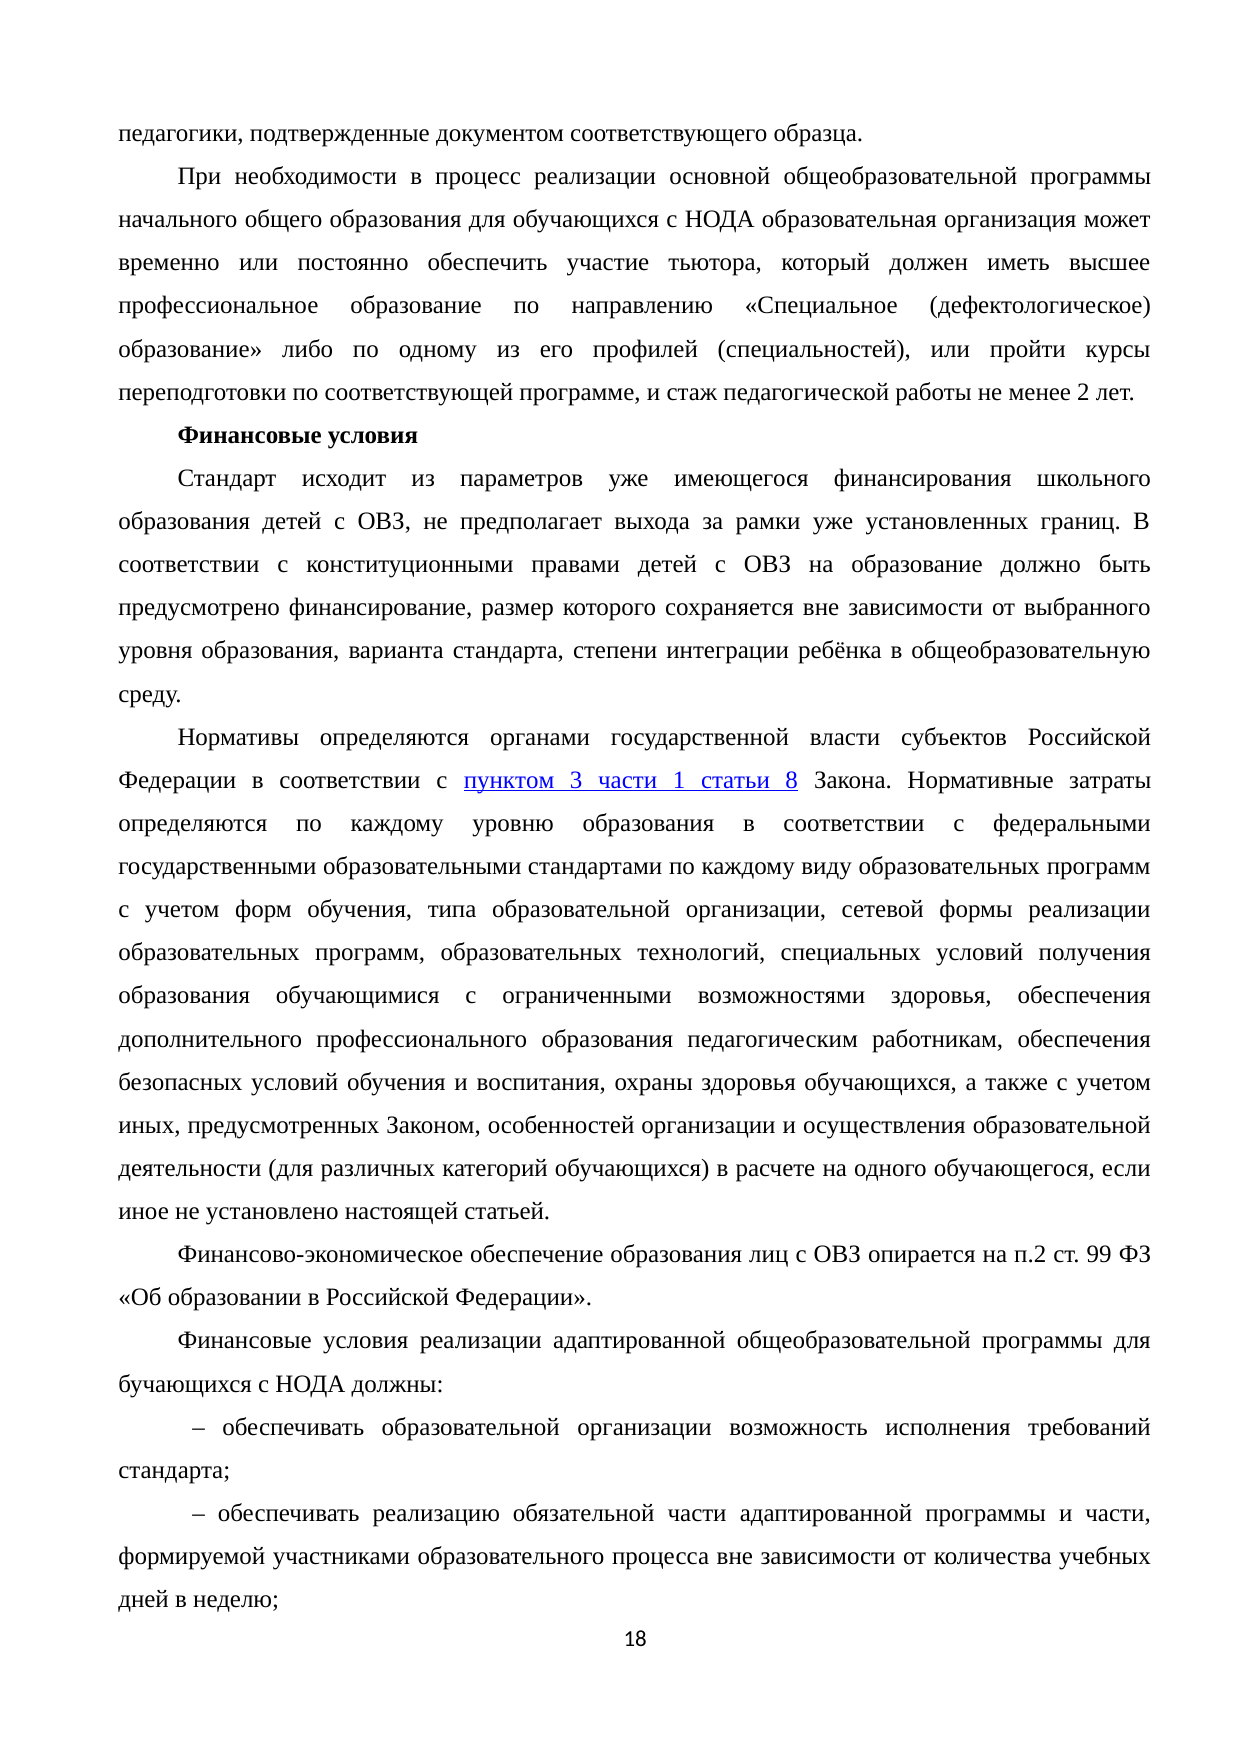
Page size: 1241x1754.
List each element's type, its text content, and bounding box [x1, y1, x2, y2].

text Финансовые условия реализации адаптированной общеобразовательной программы для бучающихся с НОДА должны: [118, 1326, 1152, 1397]
text Финансово-экономическое обеспечение образования лиц с ОВЗ опирается на п.2 ст. 99 ФЗ «Об образовании в Российской Федерации». [118, 1239, 1152, 1311]
text Финансовые условия [118, 420, 1152, 449]
text – обеспечивать реализацию обязательной части адаптированной программы и части, формируемой участниками образовательного процесса вне зависимости от количества учебных дней в неделю; [118, 1498, 1152, 1613]
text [118, 118, 1152, 147]
text Нормативы определяются органами государственной власти субъектов Российской Федерации в соответствии с пунктом 3 части 1 статьи 8 Закона. Нормативные затраты определяются по каждому уровню образования в соответствии с федеральными государственными образовательными стандартами по каждому виду образовательных программ с учетом форм обучения, типа образовательной организации, сетевой формы реализации образовательных программ, образовательных технологий, специальных условий получения образования обучающимися с ограниченными возможностями здоровья, обеспечения дополнительного профессионального образования педагогическим работникам, обеспечения безопасных условий обучения и воспитания, охраны здоровья обучающихся, а также с учетом иных, предусмотренных Законом, особенностей организации и осуществления образовательной деятельности (для различных категорий обучающихся) в расчете на одного обучающегося, если иное не установлено настоящей статьей. [118, 722, 1152, 1225]
text Стандарт исходит из параметров уже имеющегося финансирования школьного образования детей с ОВЗ, не предполагает выхода за рамки уже установленных границ. В соответствии с конституционными правами детей с ОВЗ на образование должно быть предусмотрено финансирование, размер которого сохраняется вне зависимости от выбранного уровня образования, варианта стандарта, степени интеграции ребёнка в общеобразовательную среду. [118, 463, 1152, 707]
text При необходимости в процесс реализации основной общеобразовательной программы начального общего образования для обучающихся с НОДА образовательная организация может временно или постоянно обеспечить участие тьютора, который должен иметь высшее профессиональное образование по направлению «Специальное (дефектологическое) образование» либо по одному из его профилей (специальностей), или пройти курсы переподготовки по соответствующей программе, и стаж педагогической работы не менее 2 лет. [118, 161, 1152, 406]
text – обеспечивать образовательной организации возможность исполнения требований стандарта; [118, 1412, 1152, 1484]
